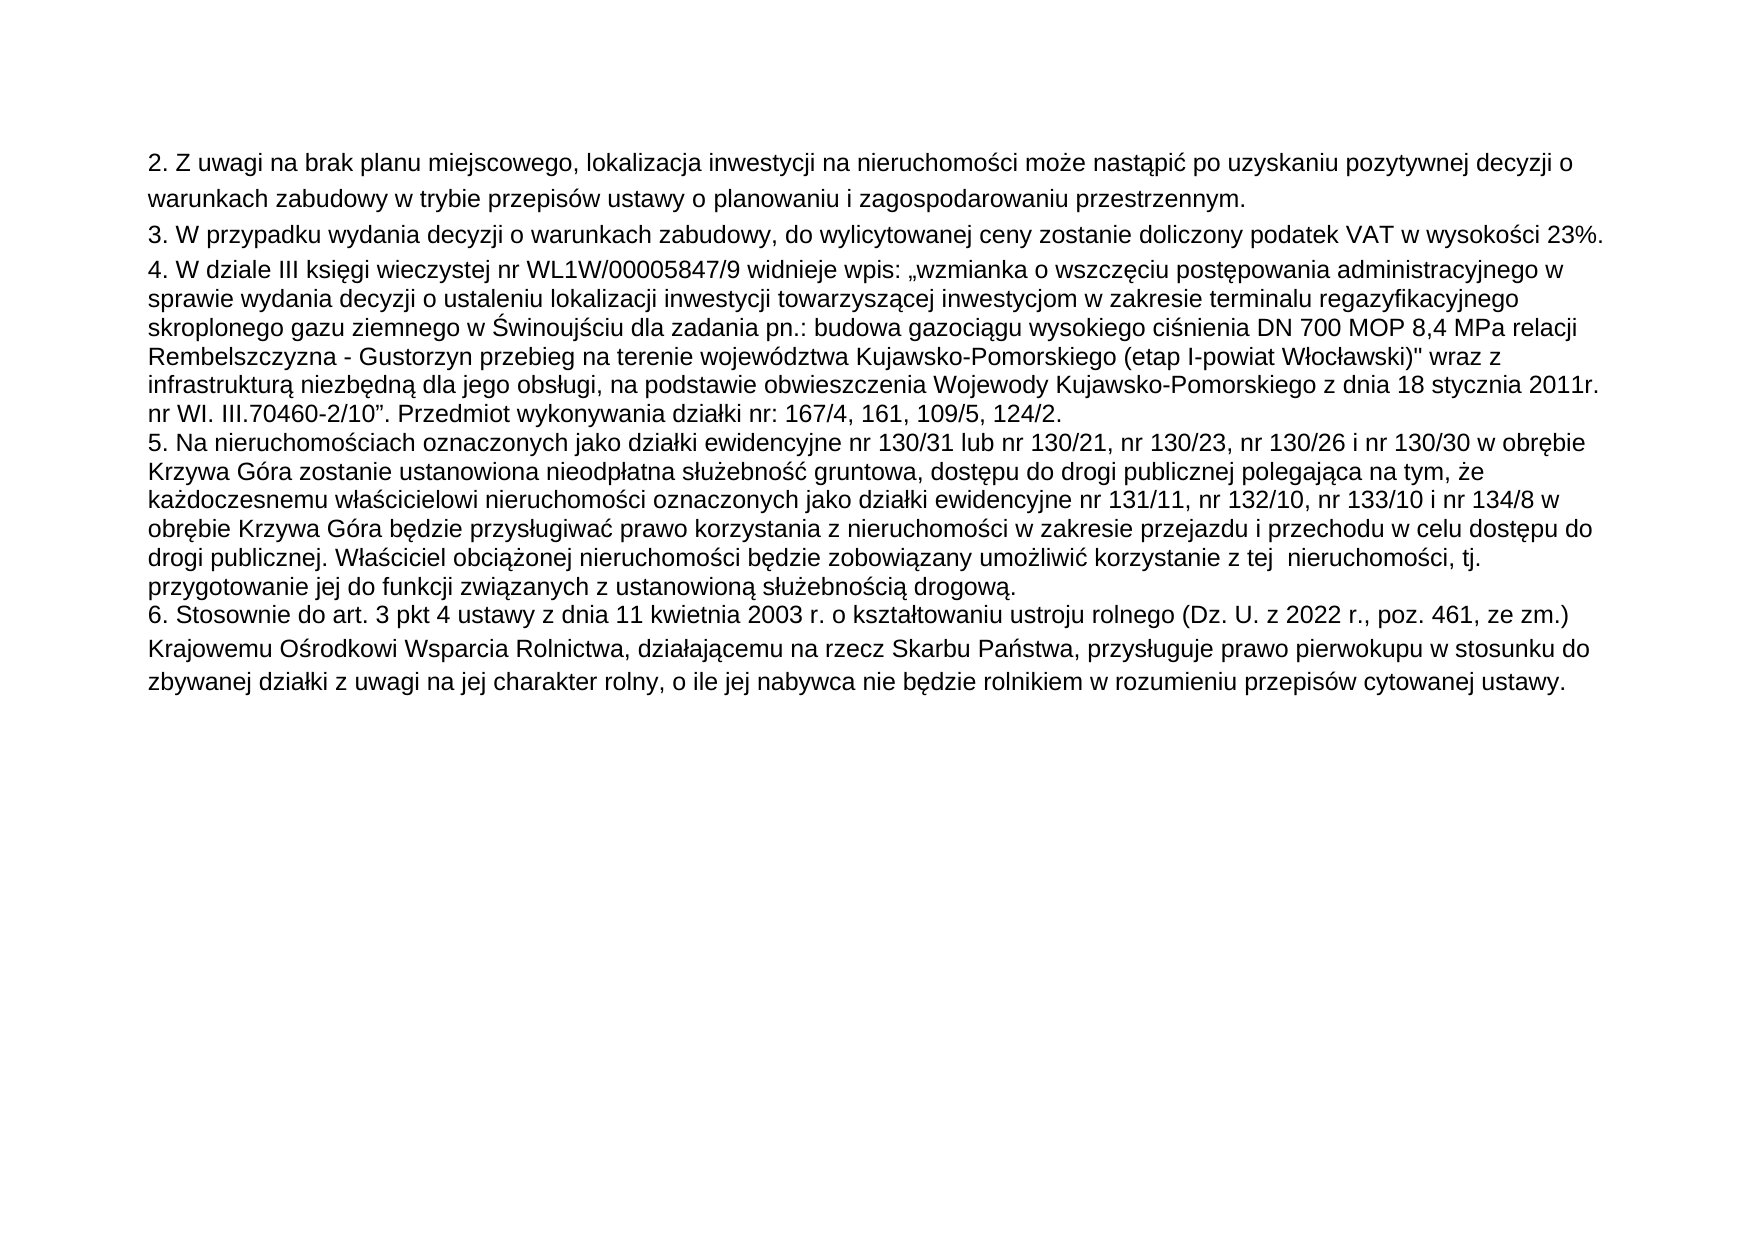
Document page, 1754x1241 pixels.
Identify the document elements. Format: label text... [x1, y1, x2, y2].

text 5. Na nieruchomościach oznaczonych jako działki ewidencyjne nr 130/31 lub nr 130/21, nr 130/23, nr 130/26 i nr 130/30 w obrębie Krzywa Góra zostanie ustanowiona nieodpłatna służebność gruntowa, dostępu do drogi publicznej polegająca na tym, że każdoczesnemu właścicielowi nieruchomości oznaczonych jako działki ewidencyjne nr 131/11, nr 132/10, nr 133/10 i nr 134/8 w obrębie Krzywa Góra będzie przysługiwać prawo korzystania z nieruchomości w zakresie przejazdu i przechodu w celu dostępu do drogi publicznej. Właściciel obciążonej nieruchomości będzie zobowiązany umożliwić korzystanie z tej nieruchomości, tj. przygotowanie jej do funkcji związanych z ustanowioną służebnością drogową. [1018, 428, 1606, 601]
text 3. W przypadku wydania decyzji o warunkach zabudowy, do wylicytowanej ceny zostanie doliczony podatek VAT w wysokości 23%. [148, 219, 1606, 248]
text 4. W dziale III księgi wieczystej nr WL1W/00005847/9 widnieje wpis: „wzmianka o wszczęciu postępowania administracyjnego w sprawie wydania decyzji o ustaleniu lokalizacji inwestycji towarzyszącej inwestycjom w zakresie terminalu regazyfikacyjnego skroplonego gazu ziemnego w Świnoujściu dla zadania pn.: budowa gazociągu wysokiego ciśnienia DN 700 MOP 8,4 MPa relacji Rembelszczyzna - Gustorzyn przebieg na terenie województwa Kujawsko-Pomorskiego (etap I-powiat Włocławski)" wraz z infrastrukturą niezbędną dla jego obsługi, na podstawie obwieszczenia Wojewody Kujawsko-Pomorskiego z dnia 18 stycznia 2011r. nr WI. III.70460-2/10”. Przedmiot wykonywania działki nr: 167/4, 161, 109/5, 124/2. [1063, 256, 1606, 428]
text 6. Stosownie do art. 3 pkt 4 ustawy z dnia 11 kwietnia 2003 r. o kształtowaniu ustroju rolnego (Dz. U. z 2022 r., poz. 461, ze zm.) Krajowemu Ośrodkowi Wsparcia Rolnictwa, działającemu na rzecz Skarbu Państwa, przysługuje prawo pierwokupu w stosunku do zbywanej działki z uwagi na jej charakter rolny, o ile jej nabywca nie będzie rolnikiem w rozumieniu przepisów cytowanej ustawy. [148, 601, 1606, 695]
text 2. Z uwagi na brak planu miejscowego, lokalizacja inwestycji na nieruchomości może nastąpić po uzyskaniu pozytywnej decyzji o warunkach zabudowy w trybie przepisów ustawy o planowaniu i zagospodarowaniu przestrzennym. [148, 148, 1606, 212]
